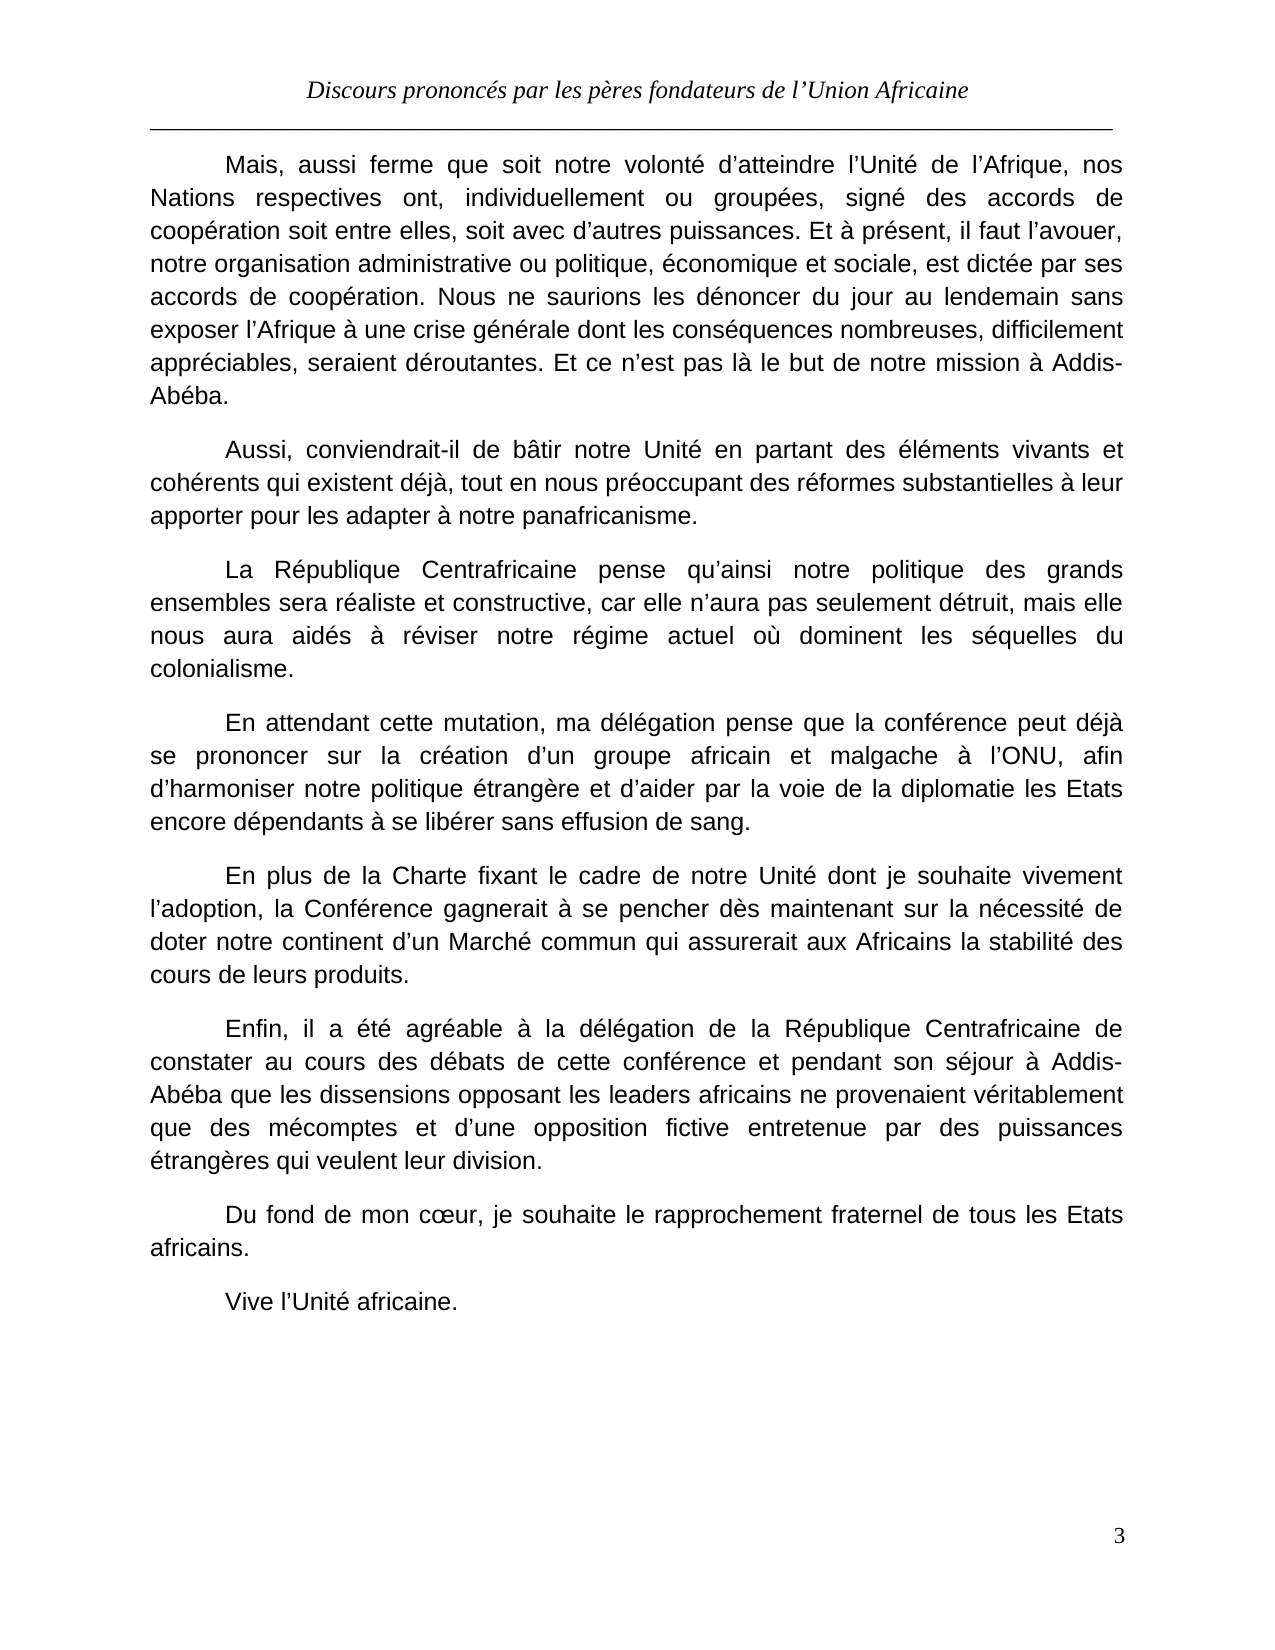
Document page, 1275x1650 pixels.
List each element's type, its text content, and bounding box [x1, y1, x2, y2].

text Enfin, il a été agréable à la délégation de la République Centrafricaine de constater au cours des débats de cette conférence et pendant son séjour à Addis-Abéba que les dissensions opposant les leaders africains ne provenaient véritablement que des mécomptes et d’une opposition fictive entretenue par des puissances étrangères qui veulent leur division. [150, 1014, 1125, 1174]
text Du fond de mon cœur, je souhaite le rapprochement fraternel de tous les Etats africains. [150, 1199, 1125, 1261]
text Vive l’Unité africaine. [150, 1286, 1125, 1315]
text La République Centrafricaine pense qu’ainsi notre politique des grands ensembles sera réaliste et constructive, car elle n’aura pas seulement détruit, mais elle nous aura aidés à réviser notre régime actuel où dominent les séquelles du colonialisme. [150, 555, 1125, 683]
text Aussi, conviendrait-il de bâtir notre Unité en partant des éléments vivants et cohérents qui existent déjà, tout en nous préoccupant des réformes substantielles à leur apporter pour les adapter à notre panafricanisme. [150, 435, 1125, 530]
text En attendant cette mutation, ma délégation pense que la conférence peut déjà se prononcer sur la création d’un groupe africain et malgache à l’ONU, afin d’harmoniser notre politique étrangère et d’aider par la voie de la diplomatie les Etats encore dépendants à se libérer sans effusion de sang. [150, 708, 1125, 836]
text Mais, aussi ferme que soit notre volonté d’atteindre l’Unité de l’Afrique, nos Nations respectives ont, individuellement ou groupées, signé des accords de coopération soit entre elles, soit avec d’autres puissances. Et à présent, il faut l’avouer, notre organisation administrative ou politique, économique et sociale, est dictée par ses accords de coopération. Nous ne saurions les dénoncer du jour au lendemain sans exposer l’Afrique à une crise générale dont les conséquences nombreuses, difficilement appréciables, seraient déroutantes. Et ce n’est pas là le but de notre mission à Addis-Abéba. [150, 150, 1125, 410]
text En plus de la Charte fixant le cadre de notre Unité dont je souhaite vivement l’adoption, la Conférence gagnerait à se pencher dès maintenant sur la nécessité de doter notre continent d’un Marché commun qui assurerait aux Africains la stabilité des cours de leurs produits. [150, 861, 1125, 988]
